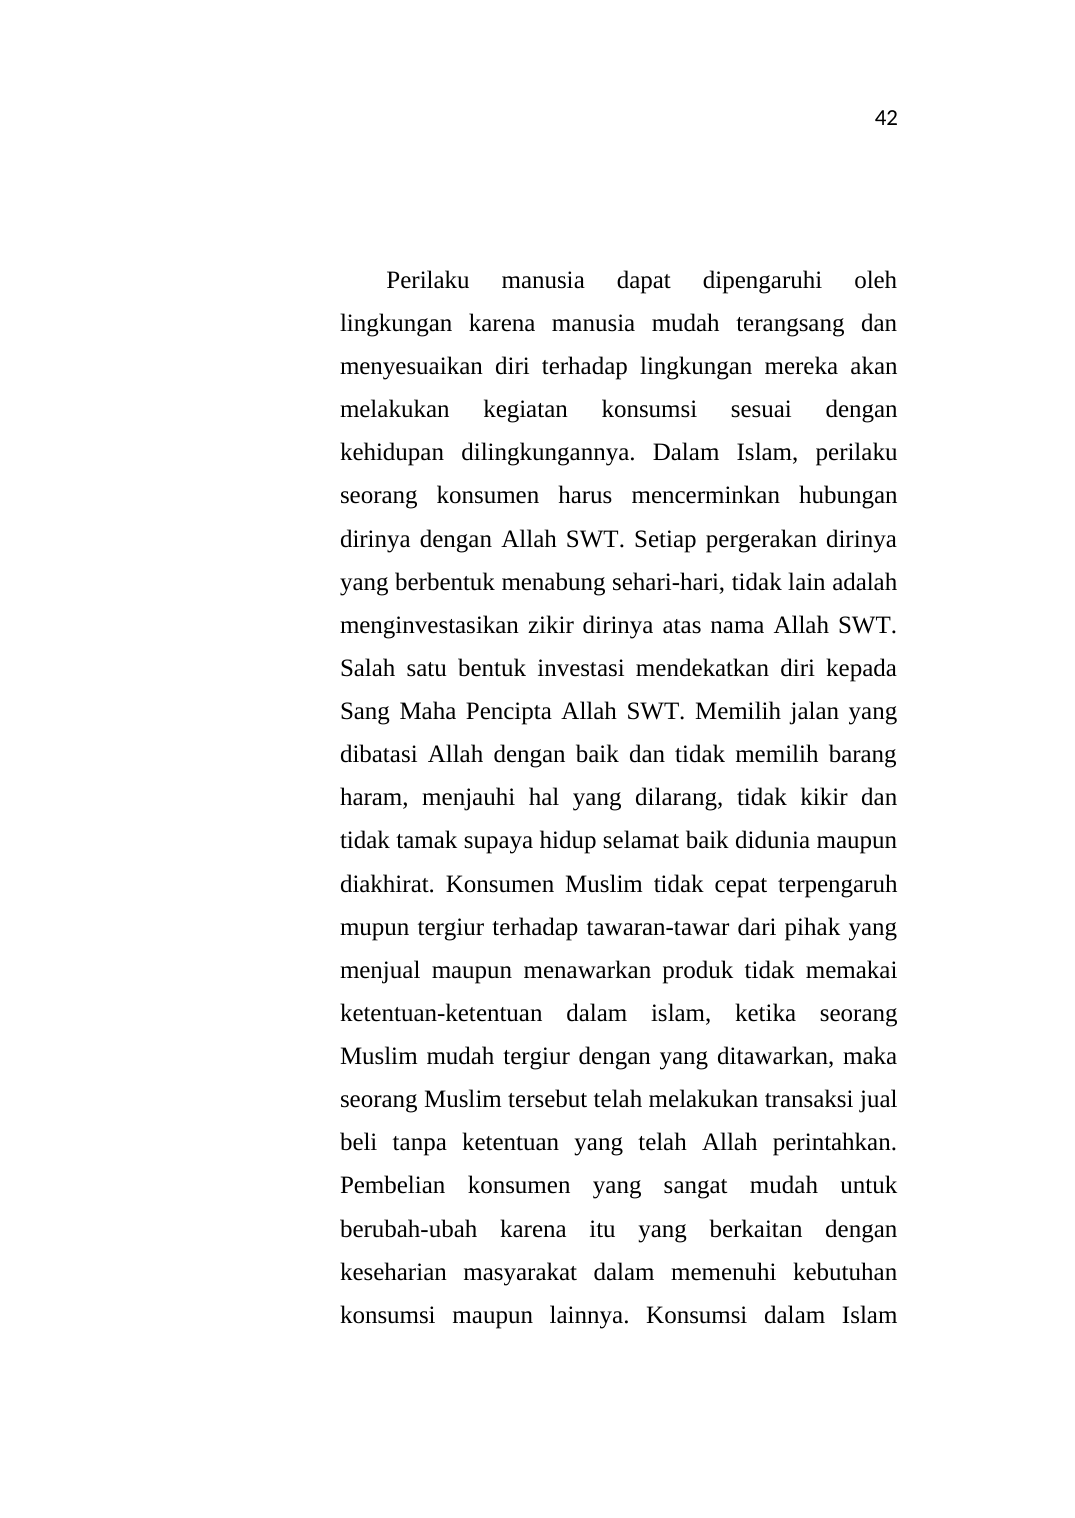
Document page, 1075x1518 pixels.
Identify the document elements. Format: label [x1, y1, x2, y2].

text [340, 265, 898, 1329]
